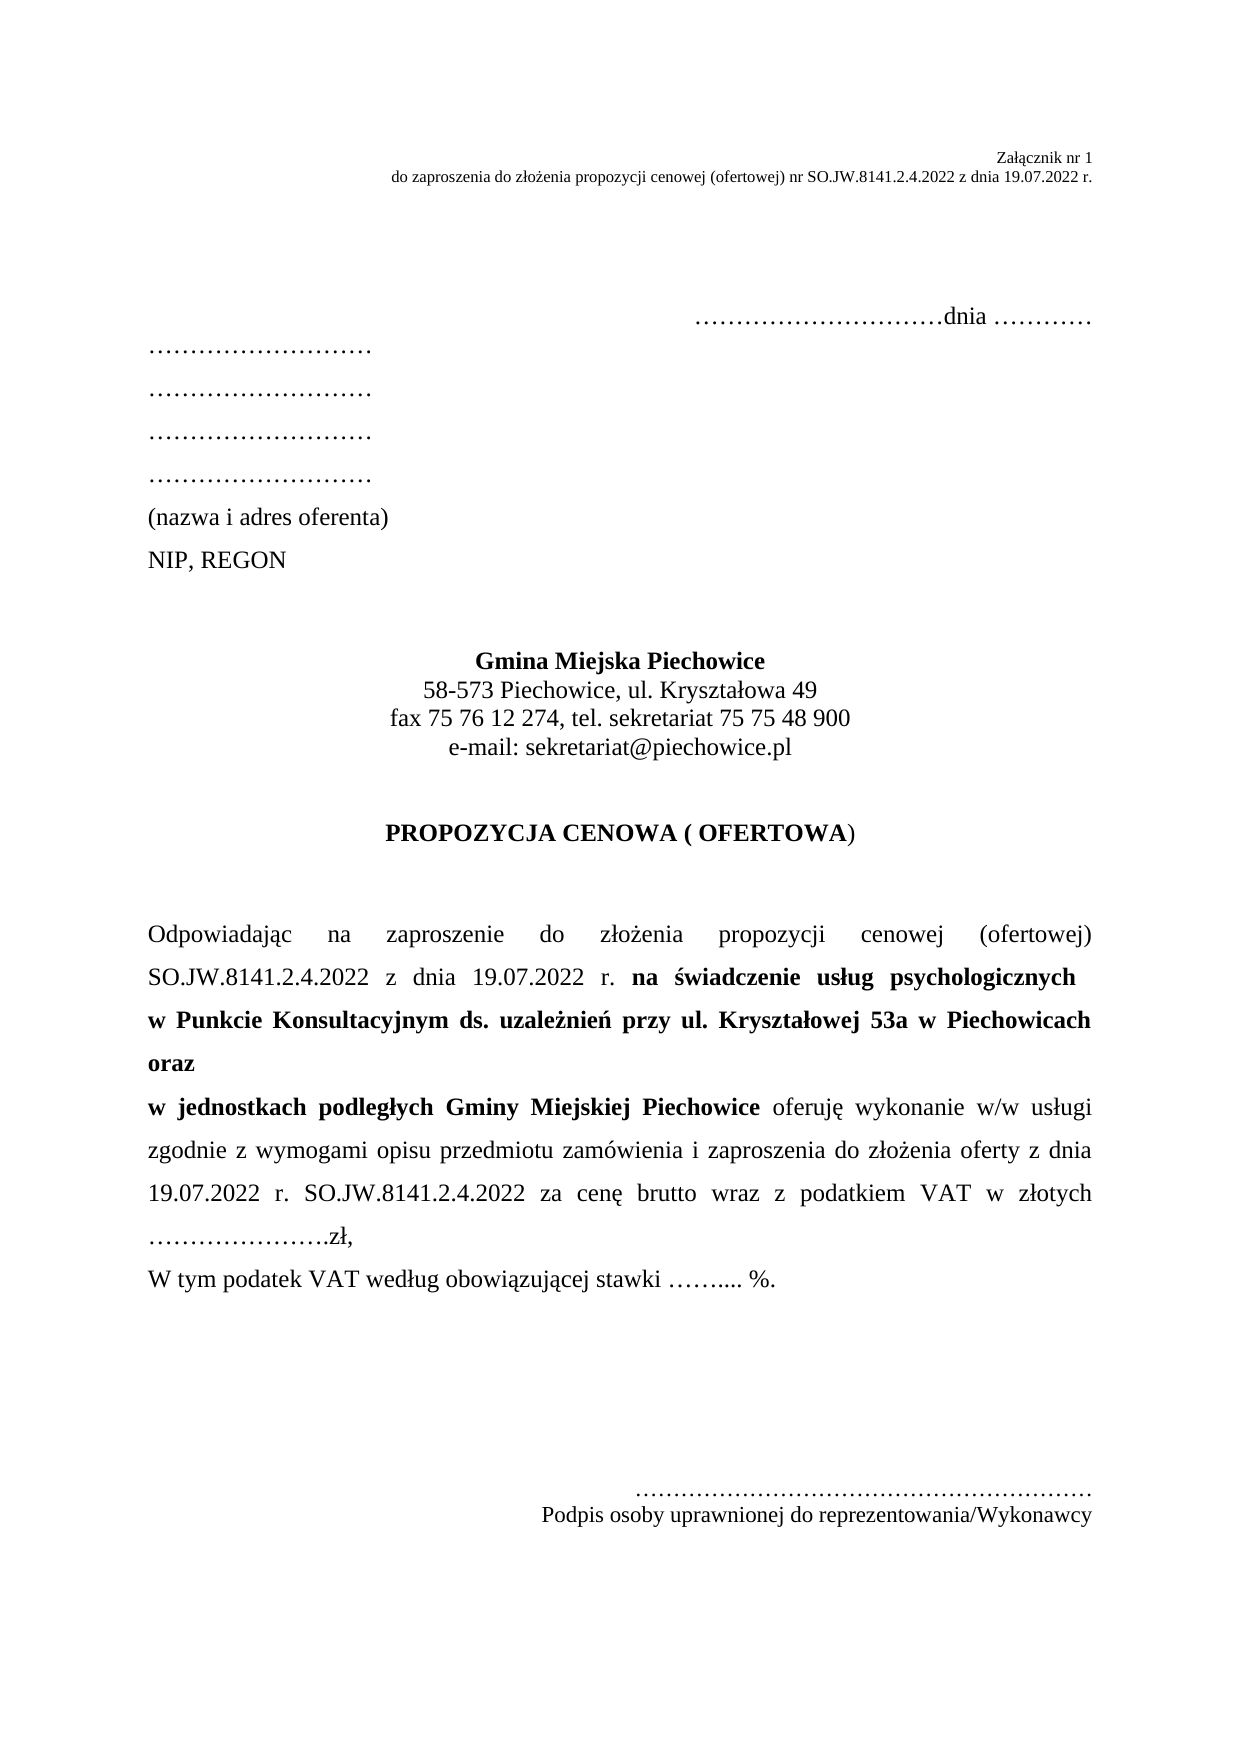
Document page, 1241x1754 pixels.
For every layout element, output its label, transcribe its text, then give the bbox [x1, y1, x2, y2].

text W tym podatek VAT według obowiązującej stawki …….... %. [148, 1264, 1093, 1293]
text fax 75 76 12 274, tel. sekretariat 75 75 48 900 [148, 703, 1093, 732]
text ……………………… [148, 416, 1093, 445]
text e-mail: sekretariat@piechowice.pl [148, 732, 1093, 761]
text …………………………dnia ………… [148, 301, 1093, 330]
text ……………………… [148, 459, 1093, 488]
text do zaproszenia do złożenia propozycji cenowej (ofertowej) nr SO.JW.8141.2.4.2022 z dnia 19.07.2022 r. [148, 167, 1093, 186]
text …………………………………………………… [148, 1475, 1093, 1501]
text NIP, REGON [148, 545, 1093, 574]
text Podpis osoby uprawnionej do reprezentowania/Wykonawcy [148, 1501, 1093, 1528]
text ……………………… [148, 373, 1093, 402]
text Gmina Miejska Piechowice [148, 646, 1093, 675]
text 58-573 Piechowice, ul. Kryształowa 49 [148, 675, 1093, 703]
text ……………………… [148, 330, 1093, 358]
text PROPOZYCJA CENOWA ( OFERTOWA) [148, 818, 1093, 847]
text Odpowiadając na zaproszenie do złożenia propozycji cenowej (ofertowej) SO.JW.8141.2.4.2022 z dnia 19.07.2022 r. na świadczenie usług psychologicznych w Punkcie Konsultacyjnym ds. uzależnień przy ul. Kryształowej 53a w Piechowicach oraz w jednostkach podległych Gminy Miejskiej Piechowice oferuję wykonanie w/w usługi zgodnie z wymogami opisu przedmiotu zamówienia i zaproszenia do złożenia oferty z dnia 19.07.2022 r. SO.JW.8141.2.4.2022 za cenę brutto wraz z podatkiem VAT w złotych ………………….zł, [148, 919, 1093, 1250]
text Załącznik nr 1 [148, 148, 1093, 167]
text (nazwa i adres oferenta) [148, 502, 1093, 531]
